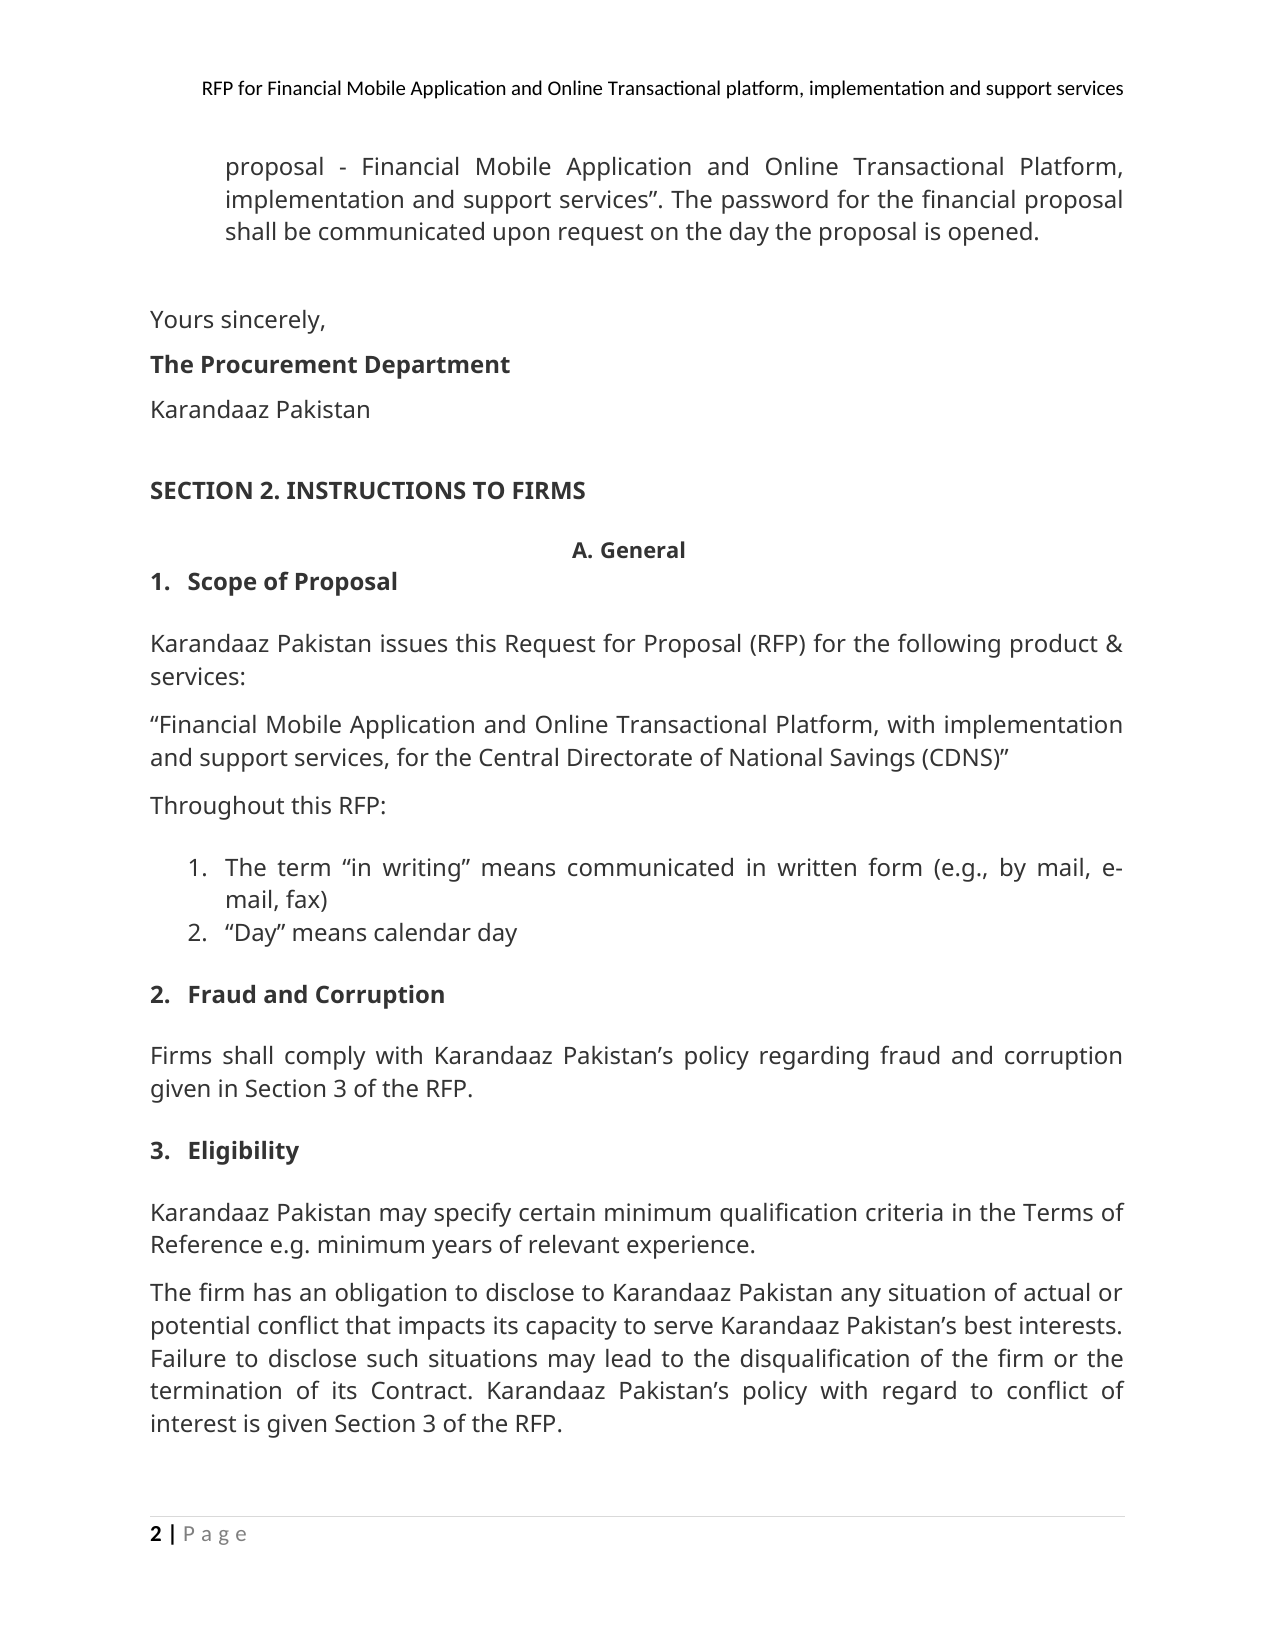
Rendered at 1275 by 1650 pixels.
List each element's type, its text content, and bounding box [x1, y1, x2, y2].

text Karandaaz Pakistan may specify certain minimum qualification criteria in the Terms of Reference e.g. minimum years of relevant experience. [150, 1195, 1125, 1261]
text Firms shall comply with Karandaaz Pakistan’s policy regarding fraud and corruption given in Section 3 of the RFP. [150, 1039, 1125, 1104]
text SECTION 2. INSTRUCTIONS TO FIRMS [150, 474, 1125, 506]
list “Day” means calendar day [187, 916, 1125, 948]
list Fraud and Corruption [150, 977, 1125, 1010]
list Scope of Proposal [150, 565, 1125, 598]
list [225, 150, 1125, 248]
text Yours sincerely, [150, 303, 1125, 335]
list The term “in writing” means communicated in written form (e.g., by mail, e-mail, fax) [187, 850, 1125, 916]
list Eligibility [150, 1133, 1125, 1166]
text Karandaaz Pakistan [150, 393, 1125, 425]
text The firm has an obligation to disclose to Karandaaz Pakistan any situation of actual or potential conflict that impacts its capacity to serve Karandaaz Pakistan’s best interests. Failure to disclose such situations may lead to the disqualification of the firm or the termination of its Contract. Karandaaz Pakistan’s policy with regard to conflict of interest is given Section 3 of the RFP. [150, 1276, 1125, 1439]
text The Procurement Department [150, 348, 1125, 380]
text Throughout this RFP: [150, 789, 1125, 821]
text Karandaaz Pakistan issues this Request for Proposal (RFP) for the following product & services: [150, 627, 1125, 692]
list General [150, 535, 1125, 565]
text “Financial Mobile Application and Online Transactional Platform, with implementation and support services, for the Central Directorate of National Savings (CDNS)” [150, 708, 1125, 773]
